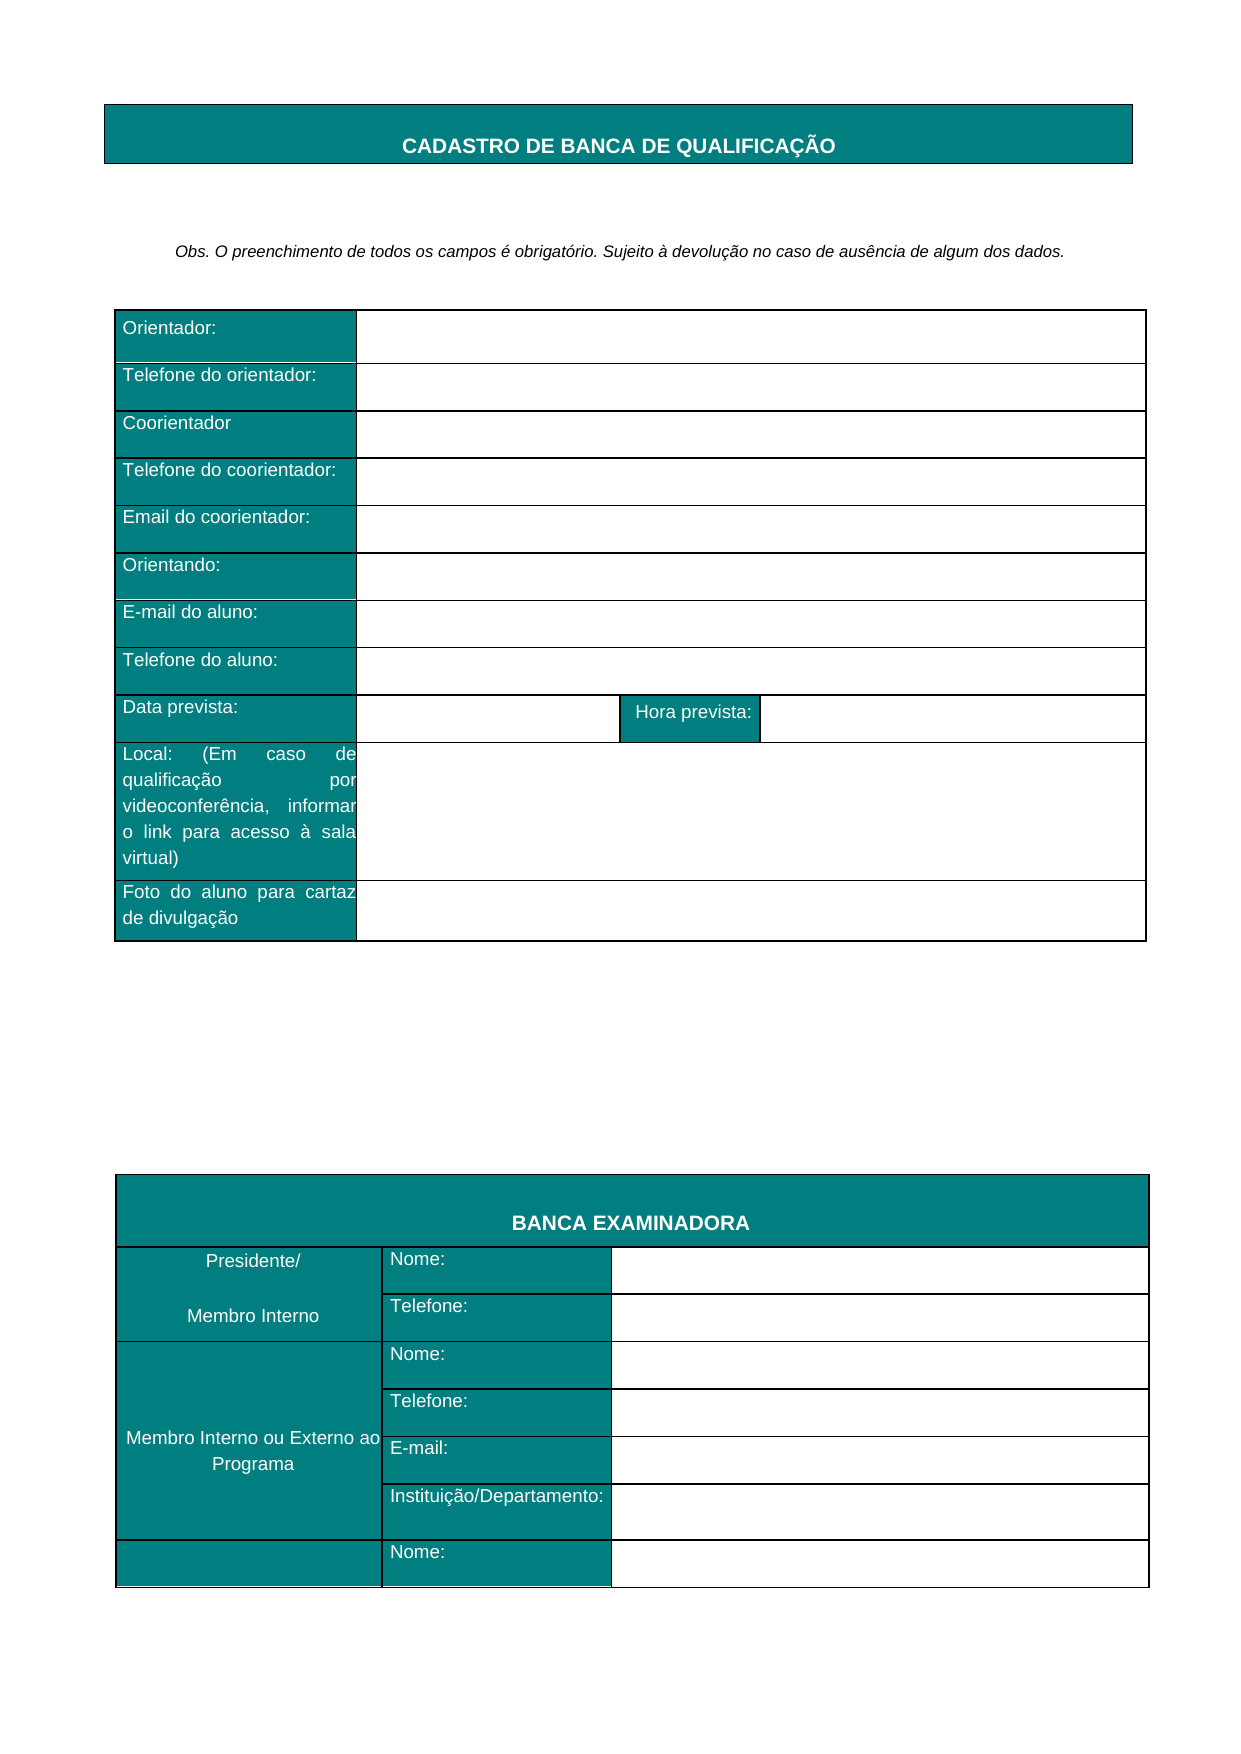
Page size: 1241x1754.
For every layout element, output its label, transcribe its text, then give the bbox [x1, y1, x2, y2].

table_cell Coorientador [116, 412, 356, 457]
table_cell Hora prevista: [621, 696, 759, 742]
table_cell [612, 1248, 1148, 1293]
table_cell Telefone: [383, 1295, 611, 1341]
table_cell [357, 364, 1145, 410]
text Obs. O preenchimento de todos os campos é obrigatório. Sujeito à devolução no caso de ausência de algum dos dados. [112, 242, 1128, 261]
table_cell Membro Interno ou Externo ao Programa [117, 1342, 381, 1539]
table_header CADASTRO DE BANCA DE QUALIFICAÇÃO [105, 105, 1132, 163]
table_cell Telefone do orientador: [116, 364, 356, 410]
table_cell Data prevista: [116, 696, 356, 742]
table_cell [117, 1541, 381, 1586]
table_cell [357, 412, 1145, 457]
table_cell Nome: [383, 1342, 611, 1388]
table_cell Nome: [383, 1248, 611, 1293]
table_cell [357, 881, 1145, 940]
table_cell E-mail: [383, 1437, 611, 1483]
table_cell [357, 459, 1145, 505]
table_cell Local: (Em caso de qualificação por videoconferência, informar o link para acesso à sala virtual) [116, 743, 356, 880]
table_cell Telefone do coorientador: [116, 459, 356, 505]
table_cell [612, 1295, 1148, 1341]
table_cell [612, 1342, 1148, 1388]
table_cell [357, 743, 1145, 880]
table_cell Telefone: [383, 1390, 611, 1436]
table_cell Instituição/Departamento: [383, 1485, 611, 1539]
table_cell [612, 1541, 1148, 1586]
table_cell Nome: [383, 1541, 611, 1586]
table_cell E-mail do aluno: [116, 601, 356, 647]
table_cell [357, 696, 619, 742]
table_header Orientador: [116, 311, 356, 362]
table_cell [357, 554, 1145, 599]
table_cell [612, 1437, 1148, 1483]
table_cell [761, 696, 1145, 742]
table_cell Email do coorientador: [116, 506, 356, 552]
table_cell [612, 1390, 1148, 1436]
table_header [357, 311, 1145, 362]
table_header BANCA EXAMINADORA [117, 1175, 1148, 1246]
table_cell [612, 1485, 1148, 1539]
table_cell Orientando: [116, 554, 356, 599]
table_cell Telefone do aluno: [116, 648, 356, 694]
table_cell [357, 648, 1145, 694]
table_cell Foto do aluno para cartaz de divulgação [116, 881, 356, 940]
table_cell [357, 506, 1145, 552]
table_cell Presidente/ Membro Interno [117, 1248, 381, 1341]
table_cell [357, 601, 1145, 647]
